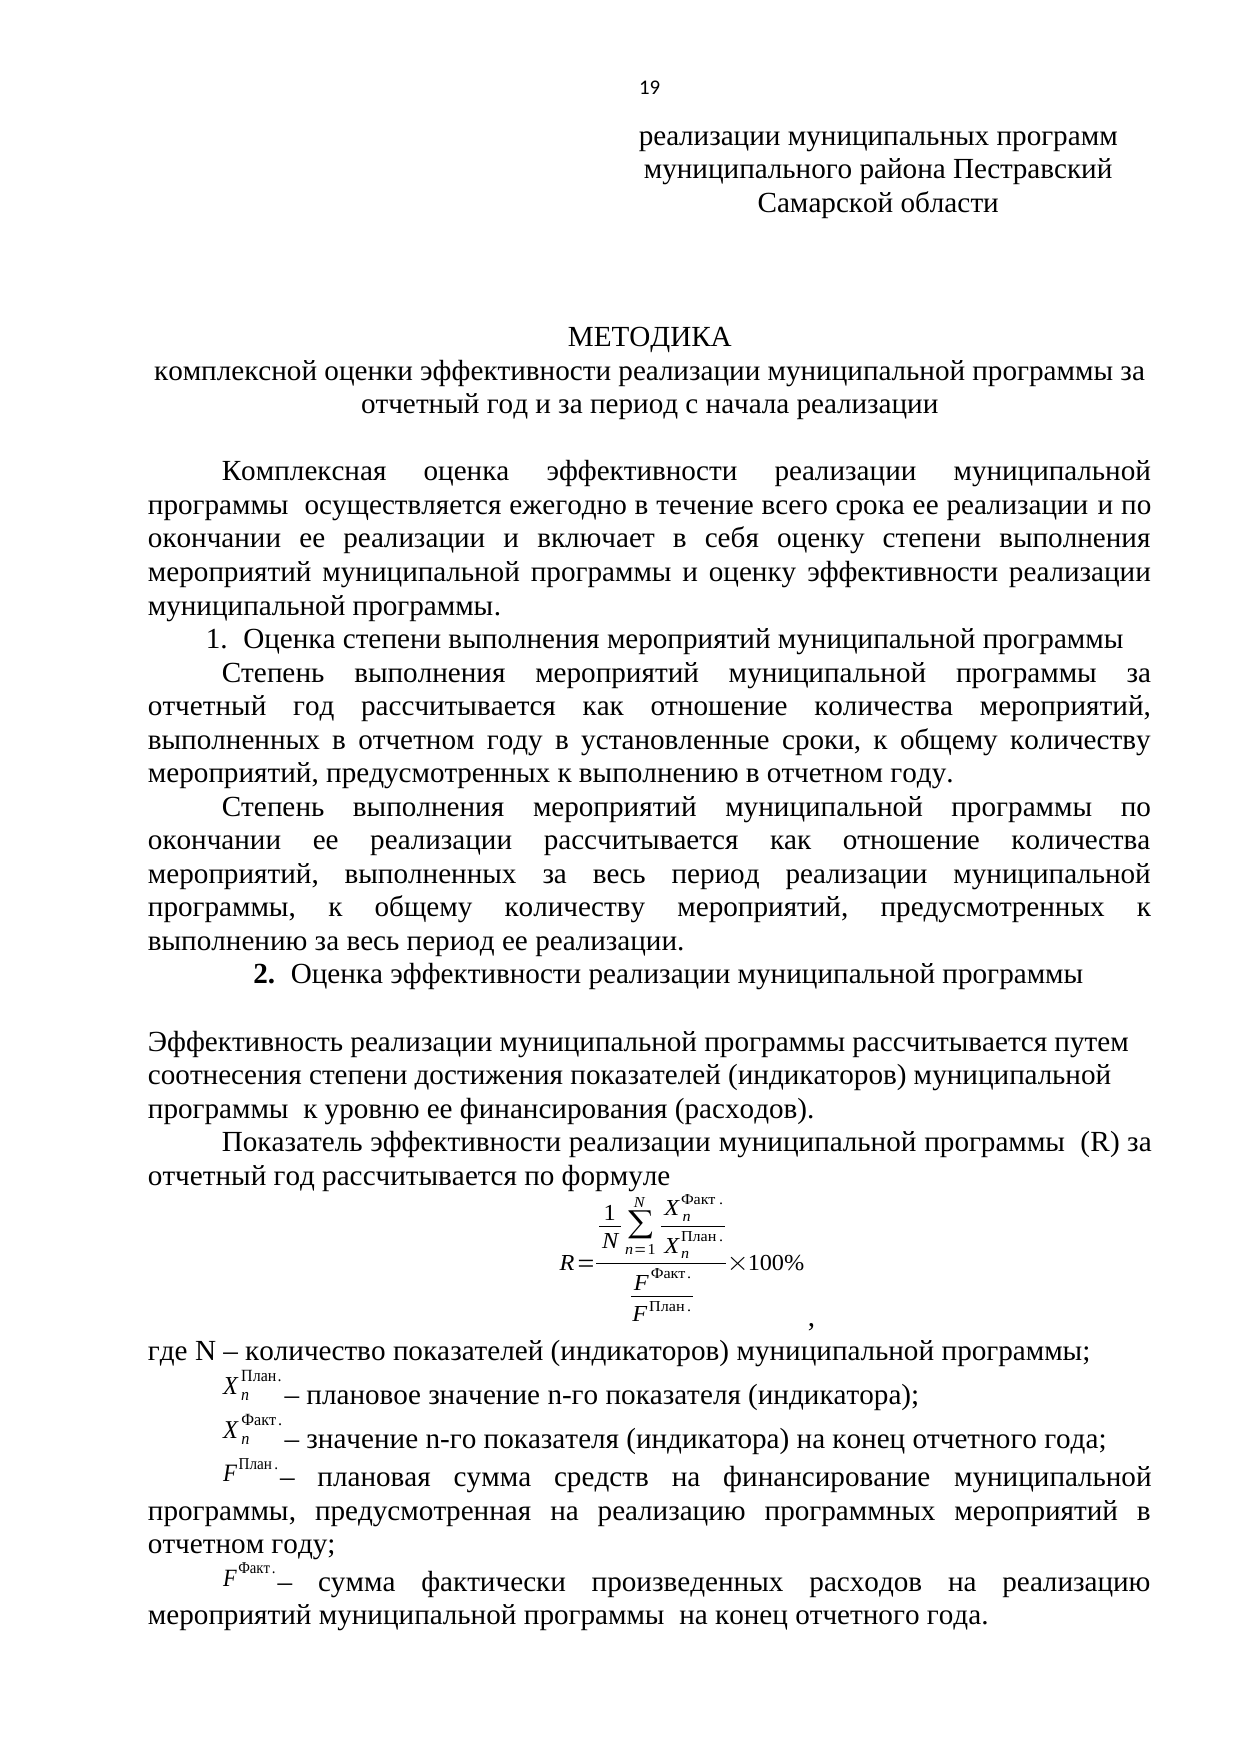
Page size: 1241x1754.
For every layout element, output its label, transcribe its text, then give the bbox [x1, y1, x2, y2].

text МЕТОДИКА [148, 319, 1152, 353]
text комплексной оценки эффективности реализации муниципальной программы за отчетный год и за период с начала реализации [148, 353, 1152, 420]
text Эффективность реализации муниципальной программы рассчитывается путем соотнесения степени достижения показателей (индикаторов) муниципальной программы к уровню ее финансирования (расходов). [148, 1024, 1152, 1124]
text , [148, 1191, 1152, 1333]
text Комплексная оценка эффективности реализации муниципальной программы осуществляется ежегодно в течение всего срока ее реализации и по окончании ее реализации и включает в себя оценку степени выполнения мероприятий муниципальной программы и оценку эффективности реализации муниципальной программы. [148, 453, 1152, 621]
list Оценка степени выполнения мероприятий муниципальной программы [185, 621, 1152, 655]
text Степень выполнения мероприятий муниципальной программы за отчетный год рассчитывается как отношение количества мероприятий, выполненных в отчетном году в установленные сроки, к общему количеству мероприятий, предусмотренных к выполнению в отчетном году. [148, 655, 1152, 789]
text – плановая сумма средств на финансирование муниципальной программы, предусмотренная на реализацию программных мероприятий в отчетном году; [148, 1455, 1152, 1560]
table_header [136, 118, 1148, 286]
text Показатель эффективности реализации муниципальной программы (R) за отчетный год рассчитывается по формуле [148, 1124, 1152, 1191]
text – плановое значение n-го показателя (индикатора); [148, 1367, 1152, 1411]
text где N – количество показателей (индикаторов) муниципальной программы; [148, 1333, 1152, 1367]
text – значение n-го показателя (индикатора) на конец отчетного года; [148, 1411, 1152, 1455]
text – сумма фактически произведенных расходов на реализацию мероприятий муниципальной программы на конец отчетного года. [148, 1560, 1152, 1631]
text Степень выполнения мероприятий муниципальной программы по окончании ее реализации рассчитывается как отношение количества мероприятий, выполненных за весь период реализации муниципальной программы, к общему количеству мероприятий, предусмотренных к выполнению за весь период ее реализации. [148, 789, 1152, 957]
list Оценка эффективности реализации муниципальной программы [185, 957, 1152, 990]
